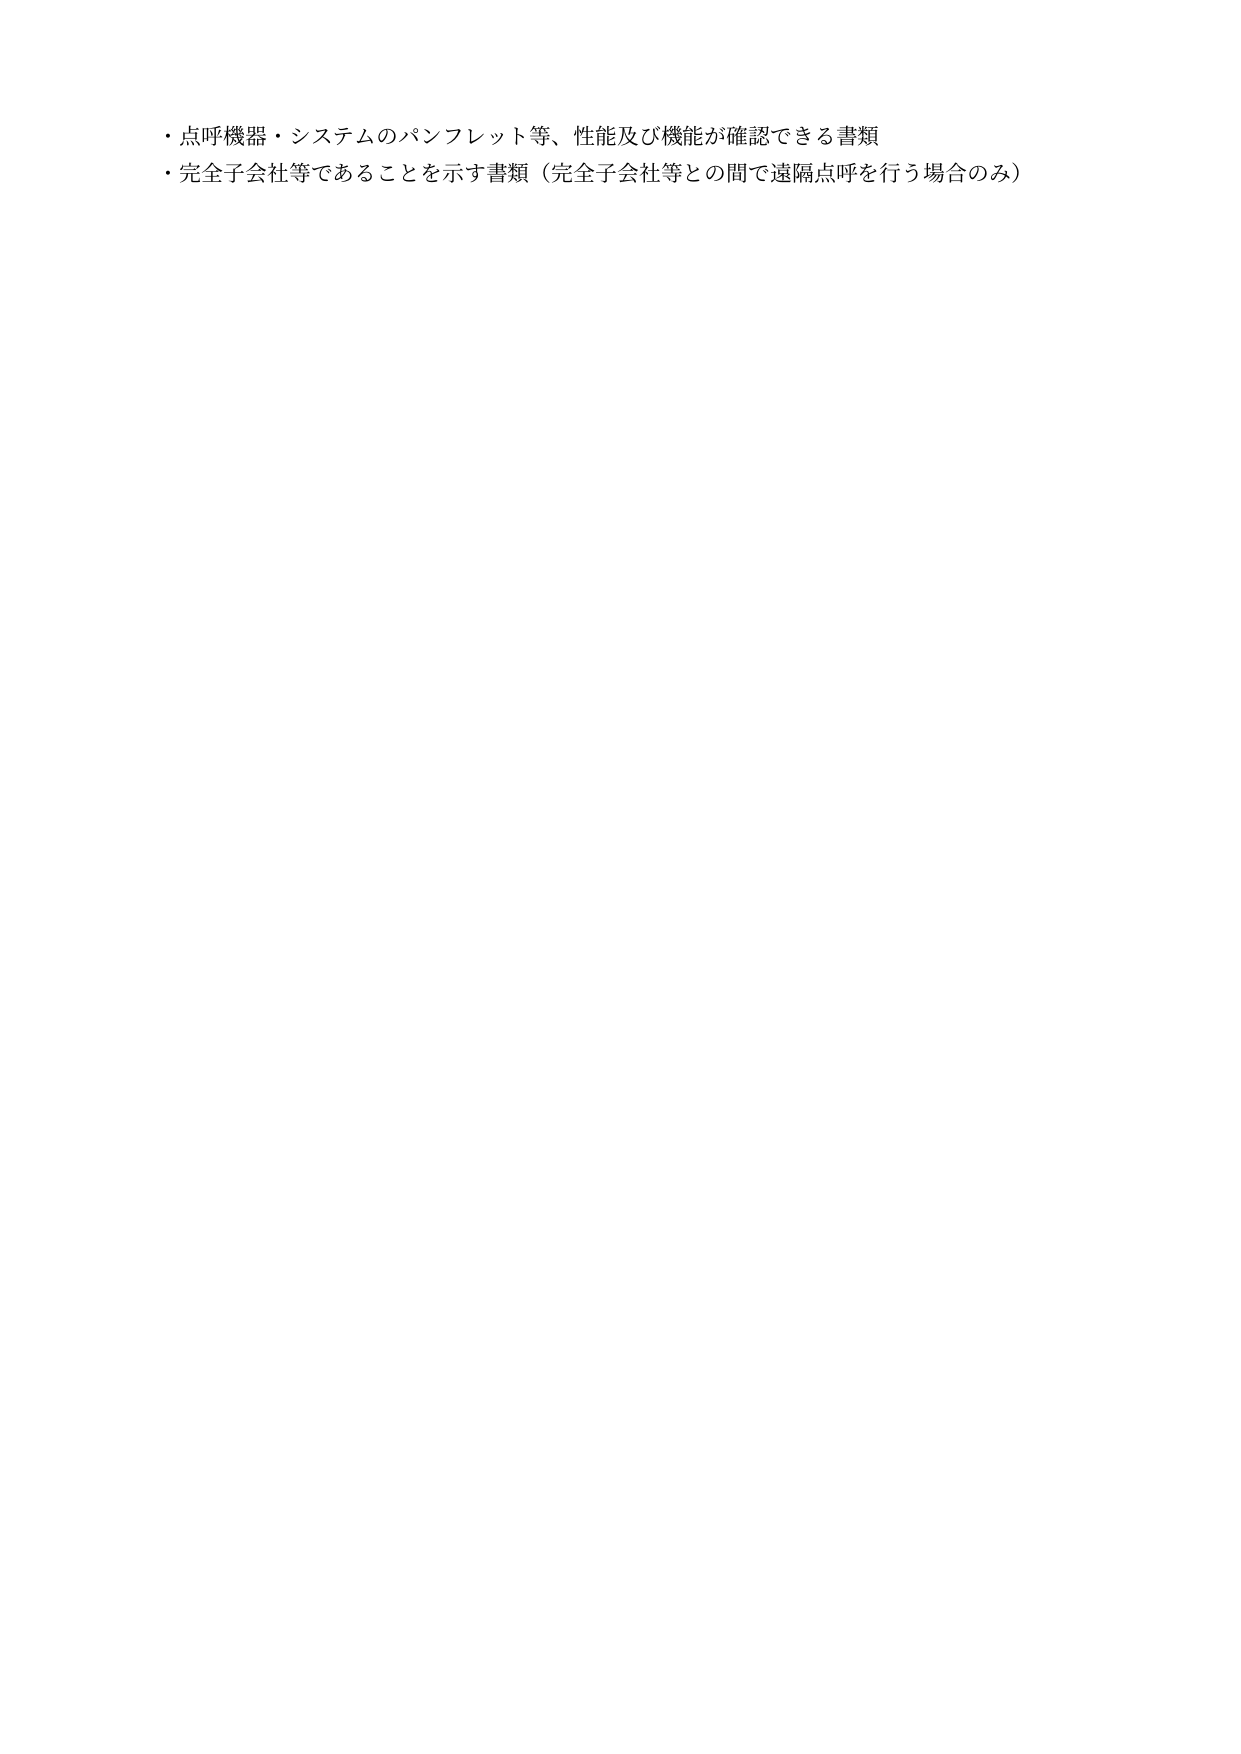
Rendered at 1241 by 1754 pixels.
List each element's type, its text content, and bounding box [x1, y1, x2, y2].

text ・点呼機器・システムのパンフレット等、性能及び機能が確認できる書類 [136, 116, 1104, 153]
text ・完全子会社等であることを示す書類（完全子会社等との間で遠隔点呼を行う場合のみ） [136, 153, 1104, 191]
